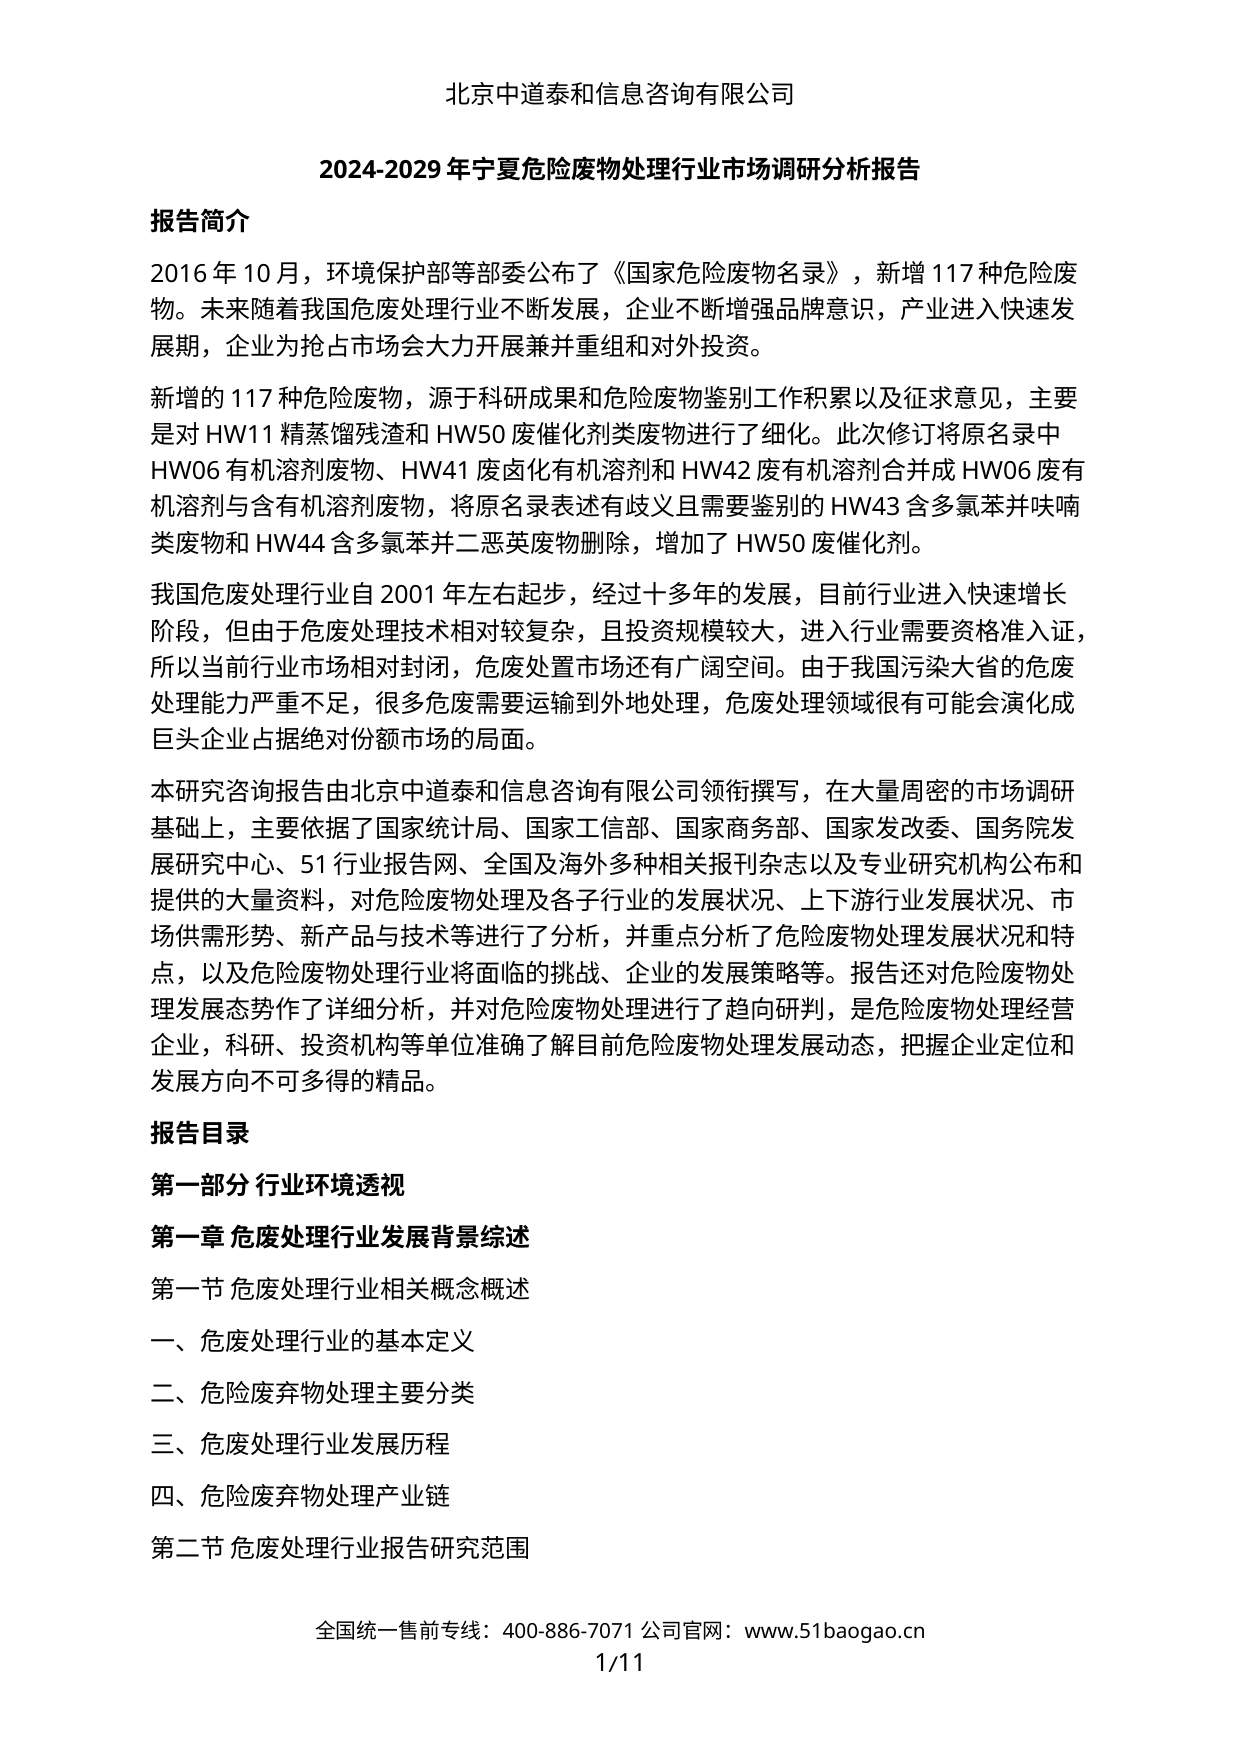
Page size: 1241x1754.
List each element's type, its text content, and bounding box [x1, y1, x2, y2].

text 2016年10月，环境保护部等部委公布了《国家危险废物名录》，新增117种危险废物。未来随着我国危废处理行业不断发展，企业不断增强品牌意识，产业进入快速发展期，企业为抢占市场会大力开展兼并重组和对外投资。 [150, 254, 1090, 362]
text 第一章 危废处理行业发展背景综述 [150, 1217, 1090, 1254]
text 一、危废处理行业的基本定义 [150, 1321, 1090, 1357]
text 2024-2029年宁夏危险废物处理行业市场调研分析报告 [150, 150, 1090, 186]
text 三、危废处理行业发展历程 [150, 1425, 1090, 1461]
text 四、危险废弃物处理产业链 [150, 1477, 1090, 1513]
text 第二节 危废处理行业报告研究范围 [150, 1529, 1090, 1565]
text 报告简介 [150, 202, 1090, 238]
text 本研究咨询报告由北京中道泰和信息咨询有限公司领衔撰写，在大量周密的市场调研基础上，主要依据了国家统计局、国家工信部、国家商务部、国家发改委、国务院发展研究中心、51行业报告网、全国及海外多种相关报刊杂志以及专业研究机构公布和提供的大量资料，对危险废物处理及各子行业的发展状况、上下游行业发展状况、市场供需形势、新产品与技术等进行了分析，并重点分析了危险废物处理发展状况和特点，以及危险废物处理行业将面临的挑战、企业的发展策略等。报告还对危险废物处理发展态势作了详细分析，并对危险废物处理进行了趋向研判，是危险废物处理经营企业，科研、投资机构等单位准确了解目前危险废物处理发展动态，把握企业定位和发展方向不可多得的精品。 [150, 772, 1090, 1098]
text 二、危险废弃物处理主要分类 [150, 1373, 1090, 1409]
text 报告目录 [150, 1114, 1090, 1150]
text 我国危废处理行业自2001年左右起步，经过十多年的发展，目前行业进入快速增长阶段，但由于危废处理技术相对较复杂，且投资规模较大，进入行业需要资格准入证，所以当前行业市场相对封闭，危废处置市场还有广阔空间。由于我国污染大省的危废处理能力严重不足，很多危废需要运输到外地处理，危废处理领域很有可能会演化成巨头企业占据绝对份额市场的局面。 [150, 575, 1090, 756]
text 第一部分 行业环境透视 [150, 1166, 1090, 1202]
text 新增的117种危险废物，源于科研成果和危险废物鉴别工作积累以及征求意见，主要是对HW11精蒸馏残渣和HW50废催化剂类废物进行了细化。此次修订将原名录中HW06有机溶剂废物、HW41废卤化有机溶剂和HW42废有机溶剂合并成HW06废有机溶剂与含有机溶剂废物，将原名录表述有歧义且需要鉴别的HW43含多氯苯并呋喃类废物和HW44含多氯苯并二恶英废物删除，增加了HW50废催化剂。 [150, 378, 1090, 559]
text 第一节 危废处理行业相关概念概述 [150, 1269, 1090, 1306]
